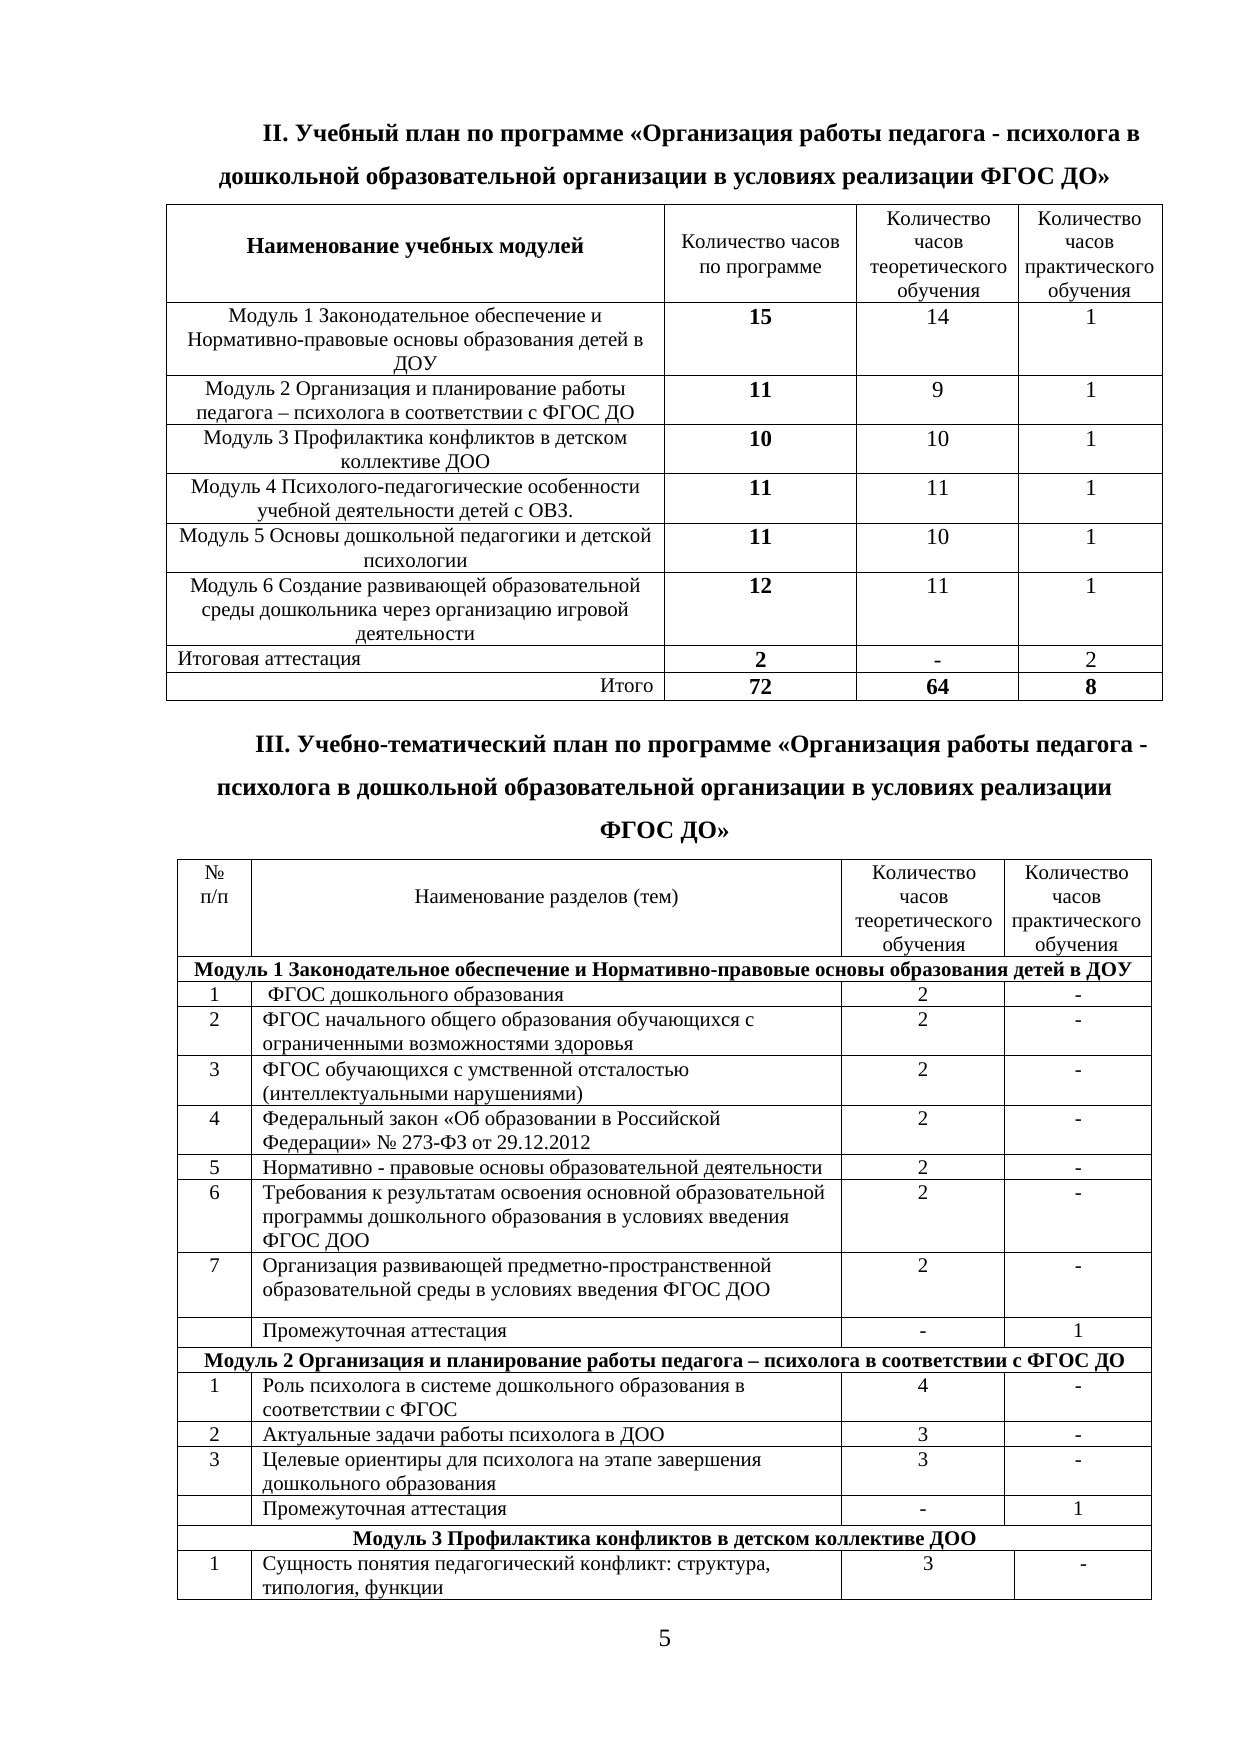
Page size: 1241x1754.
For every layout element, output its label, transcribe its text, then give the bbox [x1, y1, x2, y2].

table_cell Требования к результатам освоения основной образовательной программы дошкольного образования в условиях введения ФГОС ДОО [252, 1180, 841, 1252]
table_cell 4 [842, 1373, 1004, 1421]
table_cell Модуль 5 Основы дошкольной педагогики и детской психологии [167, 524, 664, 572]
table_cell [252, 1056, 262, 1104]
table_cell Модуль 3 Профилактика конфликтов в детском коллективе ДОО [167, 425, 664, 473]
table_cell Организация развивающей предметно-пространственной образовательной среды в условиях введения ФГОС ДОО [252, 1253, 841, 1317]
text II. Учебный план по программе «Организация работы педагога - психолога в дошкольной образовательной организации в условиях реализации ФГОС ДО» [177, 118, 1152, 190]
table_cell 1 [1019, 303, 1162, 375]
table_cell [178, 1496, 251, 1525]
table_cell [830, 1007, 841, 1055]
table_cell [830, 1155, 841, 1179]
table_cell 1 [178, 982, 251, 1006]
table_cell 1 [1019, 573, 1162, 645]
table_cell 1 [1005, 1318, 1151, 1347]
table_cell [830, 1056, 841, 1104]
table_cell Модуль 2 Организация и планирование работы педагога – психолога в соответствии с ФГОС ДО [178, 1348, 1151, 1372]
table_cell 1 [1019, 474, 1162, 522]
table_cell 11 [665, 376, 856, 424]
table_cell 2 [178, 1422, 251, 1446]
table_cell 10 [857, 524, 1018, 572]
table_header Наименование учебных модулей [167, 205, 664, 302]
table_cell Модуль 1 Законодательное обеспечение и Нормативно-правовые основы образования детей в ДОУ [167, 303, 664, 375]
table_cell 2 [842, 1253, 1004, 1317]
table_cell 7 [178, 1253, 251, 1317]
table_header Количество часов теоретического обучения [857, 205, 1018, 302]
table_cell 11 [665, 524, 856, 572]
table_header Количество часов практического обучения [1005, 860, 1151, 956]
table_cell - [1015, 1551, 1151, 1599]
table_cell Промежуточная аттестация [252, 1496, 841, 1525]
table_cell 6 [178, 1180, 251, 1252]
table_cell 1 [178, 1373, 251, 1421]
table_cell Модуль 3 Профилактика конфликтов в детском коллективе ДОО [178, 1526, 1151, 1550]
table_header № п/п [178, 860, 251, 956]
table_cell 2 [665, 646, 856, 672]
table_cell 15 [665, 303, 856, 375]
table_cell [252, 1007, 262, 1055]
table_cell [178, 1318, 251, 1347]
table_cell 12 [665, 573, 856, 645]
table_cell Актуальные задачи работы психолога в ДОО [252, 1422, 841, 1446]
table_header Количество часов по программе [665, 205, 856, 302]
table_cell Промежуточная аттестация [252, 1318, 841, 1347]
table_cell 2 [842, 982, 1004, 1006]
table_cell 2 [178, 1007, 251, 1055]
table_cell - [1005, 1056, 1151, 1104]
table_cell 10 [665, 425, 856, 473]
table_cell - [1005, 1422, 1151, 1446]
table_cell 1 [1005, 1496, 1151, 1525]
table_cell - [1005, 1106, 1151, 1154]
table_cell 3 [842, 1551, 1014, 1599]
table_cell 2 [842, 1007, 1004, 1055]
table_cell - [842, 1496, 1004, 1525]
table_cell 2 [842, 1155, 1004, 1179]
table_header Наименование разделов (тем) [252, 860, 841, 956]
table_cell 1 [178, 1551, 251, 1599]
table_cell 11 [857, 474, 1018, 522]
table_cell Модуль 4 Психолого-педагогические особенности учебной деятельности детей с ОВЗ. [167, 474, 664, 522]
table_cell 9 [857, 376, 1018, 424]
table_cell Итого [167, 673, 664, 699]
table_cell - [1005, 1373, 1151, 1421]
table_cell 14 [857, 303, 1018, 375]
table_cell Модуль 1 Законодательное обеспечение и Нормативно-правовые основы образования детей в ДОУ [178, 957, 1151, 981]
table_cell 8 [1019, 673, 1162, 699]
table_cell Модуль 6 Создание развивающей образовательной среды дошкольника через организацию игровой деятельности [167, 573, 664, 645]
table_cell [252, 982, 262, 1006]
table_cell 2 [842, 1180, 1004, 1252]
table_cell - [1005, 1180, 1151, 1252]
table_cell 4 [178, 1106, 251, 1154]
table_cell Модуль 2 Организация и планирование работы педагога – психолога в соответствии с ФГОС ДО [167, 376, 664, 424]
table_cell 3 [178, 1447, 251, 1495]
table_cell - [1005, 1007, 1151, 1055]
table_cell - [1005, 982, 1151, 1006]
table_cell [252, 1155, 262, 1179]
table_cell 11 [665, 474, 856, 522]
table_cell Сущность понятия педагогический конфликт: структура, типология, функции [252, 1551, 841, 1599]
table_cell - [1005, 1155, 1151, 1179]
table_cell 1 [1019, 425, 1162, 473]
table_cell 1 [1019, 524, 1162, 572]
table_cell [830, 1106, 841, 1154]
text III. Учебно-тематический план по программе «Организация работы педагога - психолога в дошкольной образовательной организации в условиях реализации ФГОС ДО» [177, 729, 1152, 844]
table_cell 2 [842, 1056, 1004, 1104]
table_cell 72 [665, 673, 856, 699]
table_cell 11 [857, 573, 1018, 645]
table_cell 3 [178, 1056, 251, 1104]
table_cell - [1005, 1447, 1151, 1495]
table_header Количество часов практического обучения [1019, 205, 1162, 302]
table_cell Роль психолога в системе дошкольного образования в соответствии с ФГОС [252, 1373, 841, 1421]
table_cell 64 [857, 673, 1018, 699]
table_header Количество часов теоретического обучения [842, 860, 1004, 956]
table_cell 2 [1019, 646, 1162, 672]
table_cell - [1005, 1253, 1151, 1317]
table_cell - [842, 1318, 1004, 1347]
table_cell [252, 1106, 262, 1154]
table_cell Итоговая аттестация [167, 646, 664, 672]
table_cell 2 [842, 1106, 1004, 1154]
table_cell 10 [857, 425, 1018, 473]
table_cell Целевые ориентиры для психолога на этапе завершения дошкольного образования [252, 1447, 841, 1495]
table_cell 1 [1019, 376, 1162, 424]
table_cell - [857, 646, 1018, 672]
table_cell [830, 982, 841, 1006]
table_cell 3 [842, 1422, 1004, 1446]
table_cell 5 [178, 1155, 251, 1179]
table_cell 3 [842, 1447, 1004, 1495]
